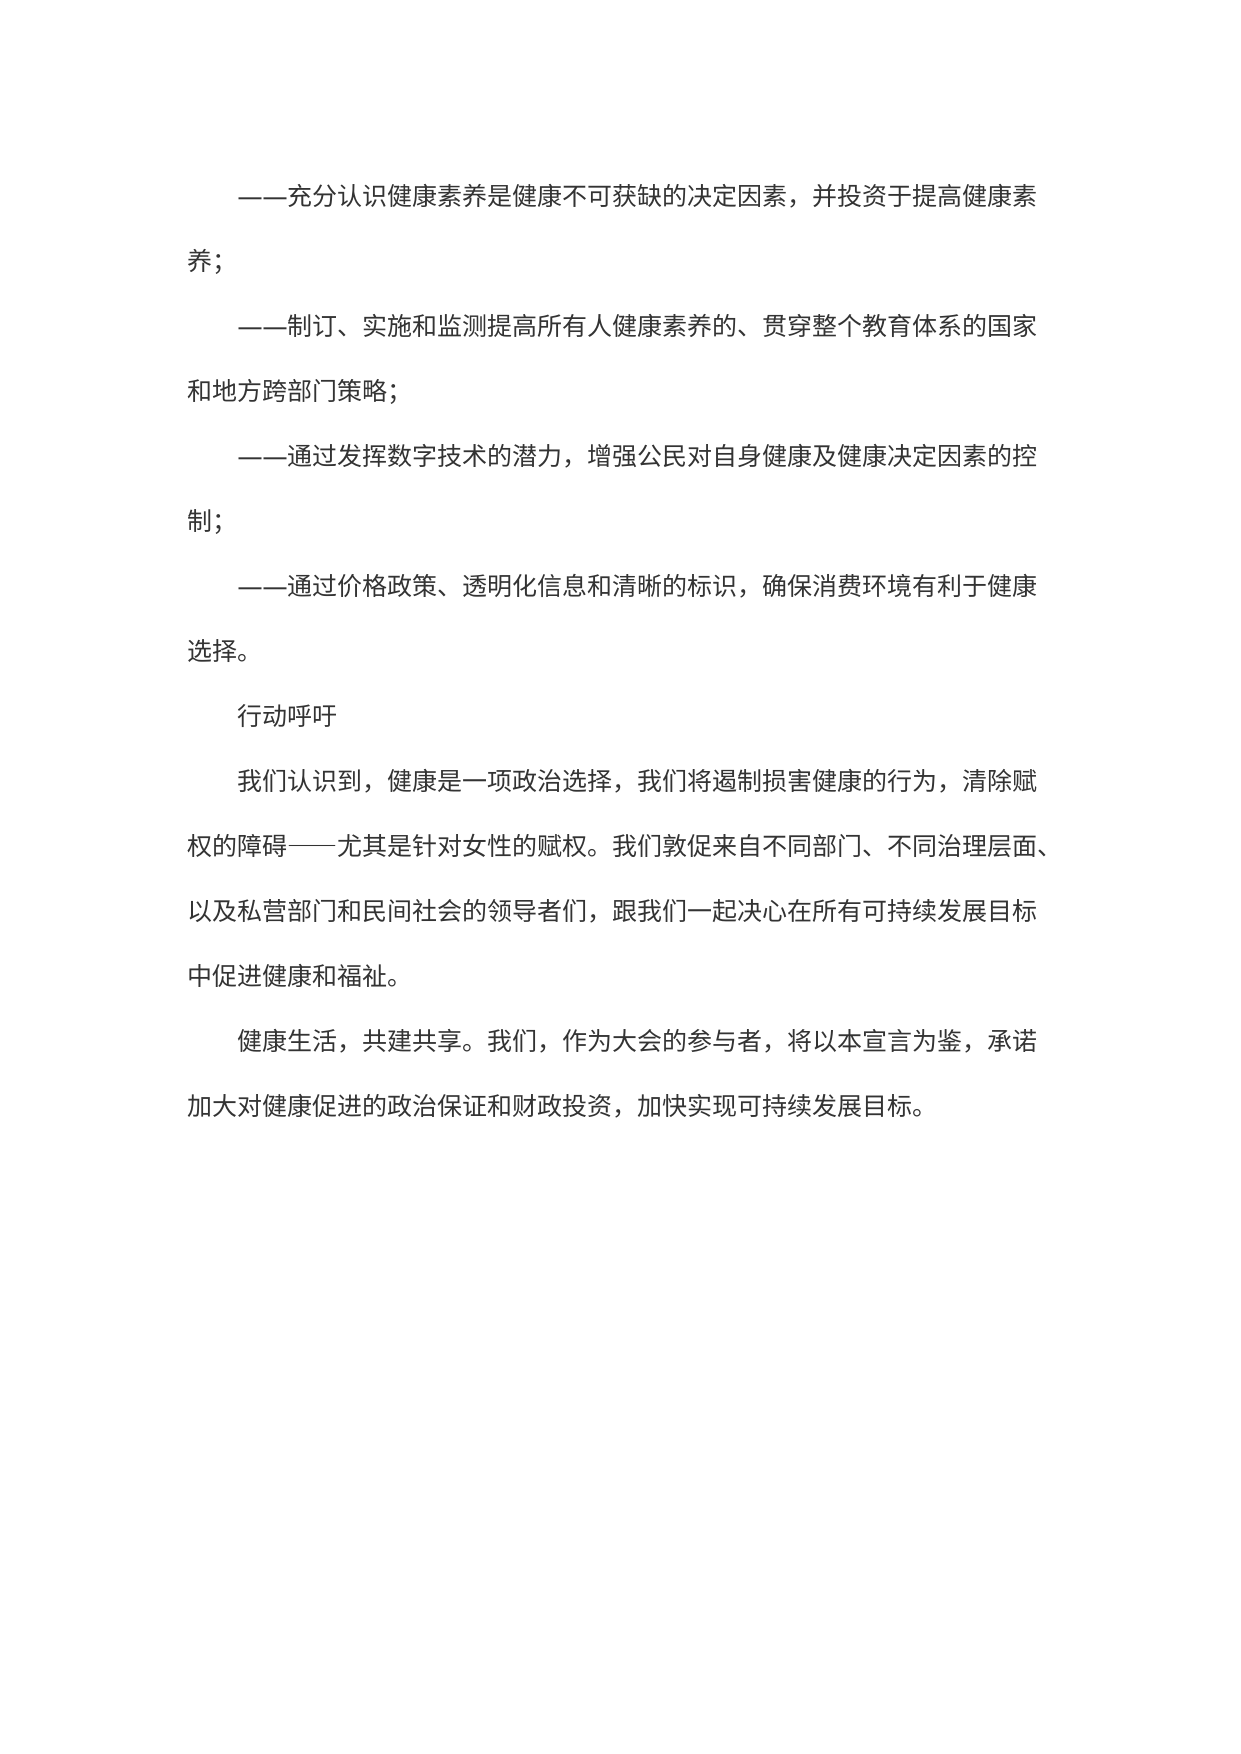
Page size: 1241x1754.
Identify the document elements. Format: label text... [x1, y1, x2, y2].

text ——制订、实施和监测提高所有人健康素养的、贯穿整个教育体系的国家和地方跨部门策略； [187, 292, 1053, 422]
text ——充分认识健康素养是健康不可获缺的决定因素，并投资于提高健康素养； [187, 162, 1053, 292]
text ——通过发挥数字技术的潜力，增强公民对自身健康及健康决定因素的控制； [187, 422, 1053, 552]
text 我们认识到，健康是一项政治选择，我们将遏制损害健康的行为，清除赋权的障碍——尤其是针对女性的赋权。我们敦促来自不同部门、不同治理层面、以及私营部门和民间社会的领导者们，跟我们一起决心在所有可持续发展目标中促进健康和福祉。 [187, 747, 1053, 1007]
text 健康生活，共建共享。我们，作为大会的参与者，将以本宣言为鉴，承诺加大对健康促进的政治保证和财政投资，加快实现可持续发展目标。 [187, 1007, 1053, 1137]
text ——通过价格政策、透明化信息和清晰的标识，确保消费环境有利于健康选择。 [187, 552, 1053, 682]
text 行动呼吁 [187, 682, 1053, 747]
